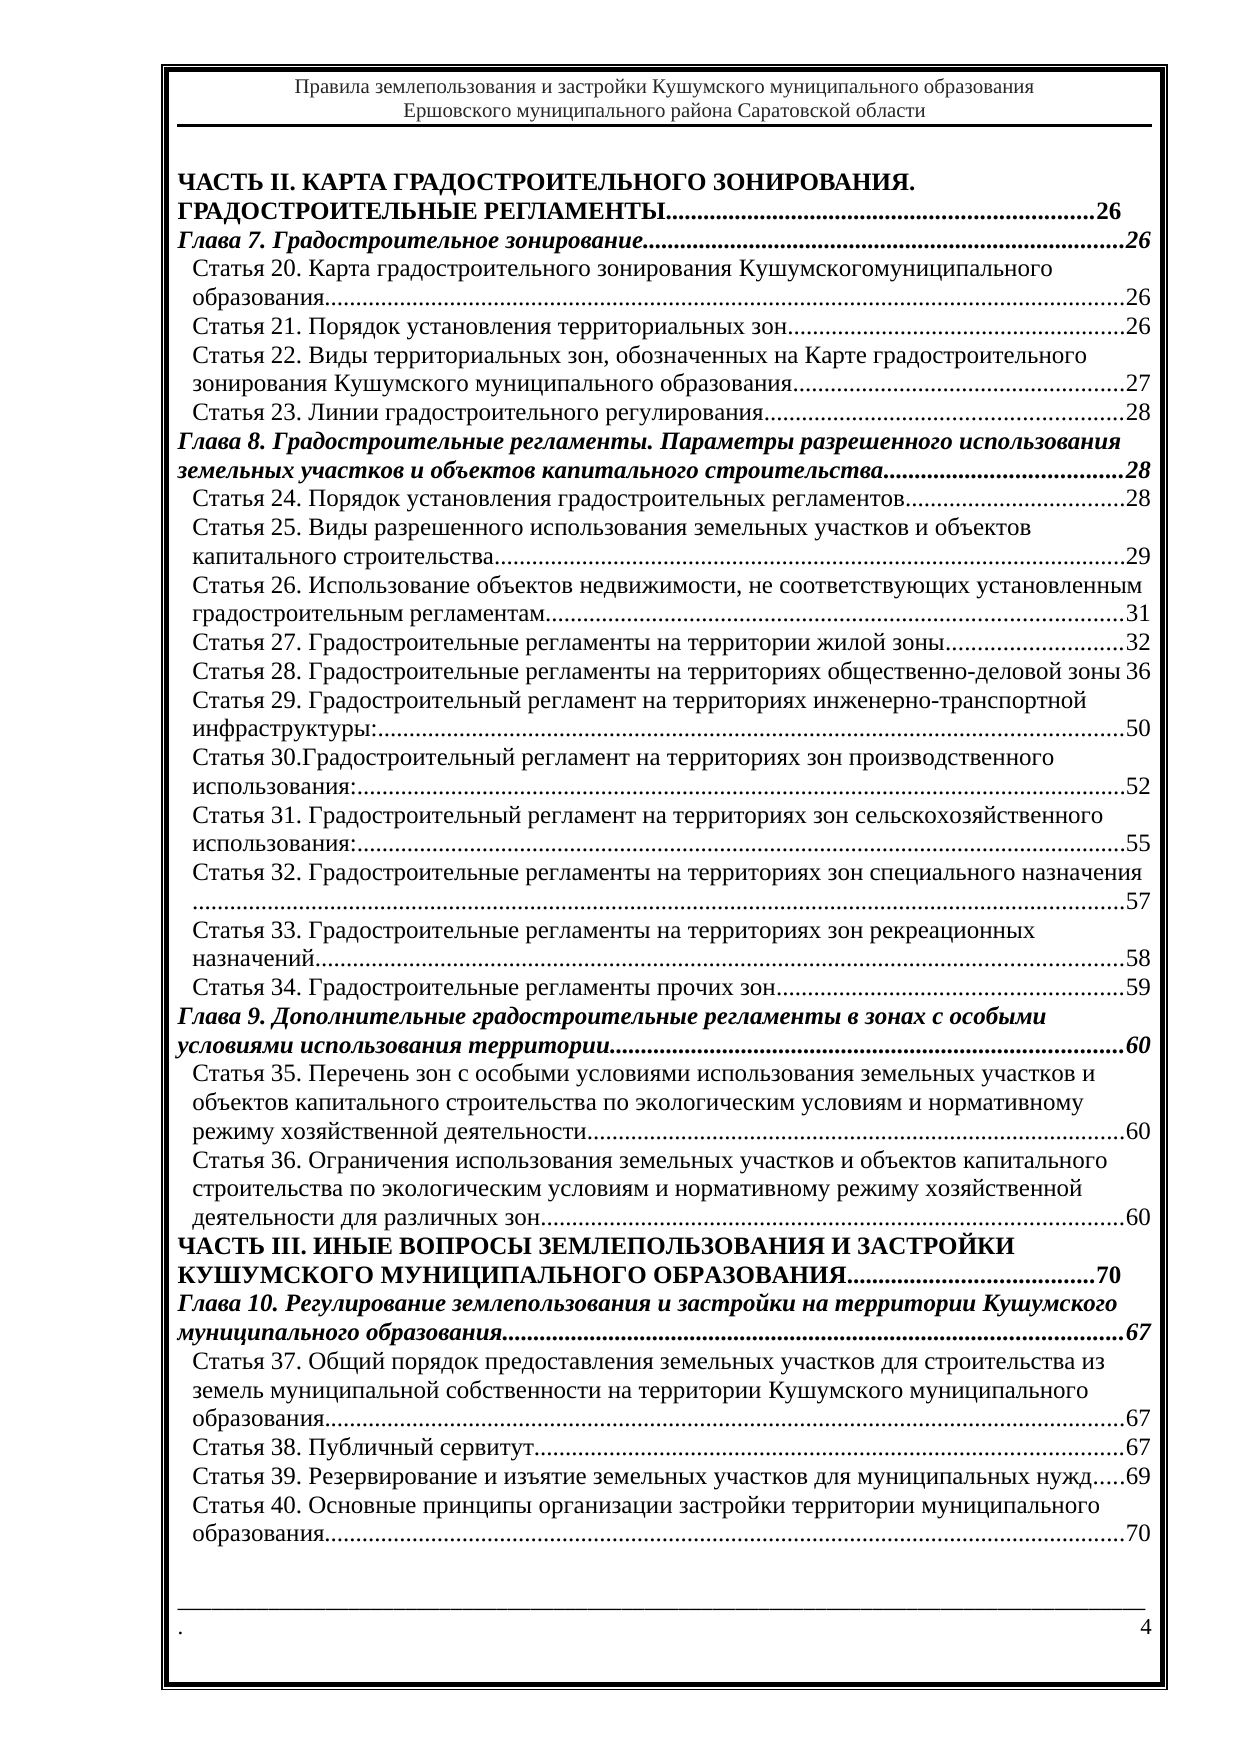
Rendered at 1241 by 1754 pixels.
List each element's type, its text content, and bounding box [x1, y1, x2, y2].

text Глава 9. Дополнительные градостроительные регламенты в зонах с особыми условиями использования территории 60 [177, 1001, 1152, 1058]
text Часть III. Иные вопросы землепользования и застройки КУШУМСКОГО муниципального образования 70 [177, 1231, 1152, 1288]
text Глава 7. Градостроительное зонирование 26 [177, 225, 1152, 253]
text Статья 28. Градостроительные регламенты на территориях общественно-деловой зоны 36 [192, 656, 1152, 685]
text Статья 23. Линии градостроительного регулирования 28 [192, 397, 1152, 426]
text Статья 25. Виды разрешенного использования земельных участков и объектов капитального строительства 29 [192, 512, 1152, 570]
text Статья 20. Карта градостроительного зонирования Кушумскогомуниципального образования 26 [192, 253, 1152, 311]
text Статья 31. Градостроительный регламент на территориях зон сельскохозяйственного использования: 55 [192, 800, 1152, 857]
text Статья 37. Общий порядок предоставления земельных участков для строительства из земель муниципальной собственности на территории Кушумского муниципального образования. 67 [192, 1346, 1152, 1432]
text Статья 39. Резервирование и изъятие земельных участков для муниципальных нужд 69 [192, 1461, 1152, 1490]
text Часть II. Карта градостроительного зонирования. Градостроительные регламенты 26 [177, 167, 1152, 225]
text Статья 24. Порядок установления градостроительных регламентов 28 [192, 483, 1152, 512]
text Статья 38. Публичный сервитут 67 [192, 1432, 1152, 1461]
text Статья 26. Использование объектов недвижимости, не соответствующих установленным градостроительным регламентам 31 [192, 570, 1152, 627]
text Статья 34. Градостроительные регламенты прочих зон 59 [192, 972, 1152, 1001]
text Статья 35. Перечень зон с особыми условиями использования земельных участков и объектов капитального строительства по экологическим условиям и нормативному режиму хозяйственной деятельности 60 [192, 1058, 1152, 1145]
text Статья 21. Порядок установления территориальных зон 26 [192, 311, 1152, 340]
text Глава 10. Регулирование землепользования и застройки на территории Кушумского муниципального образования 67 [177, 1288, 1152, 1346]
text Статья 22. Виды территориальных зон, обозначенных на Карте градостроительного зонирования Кушумского муниципального образования 27 [192, 340, 1152, 397]
text Глава 8. Градостроительные регламенты. Параметры разрешенного использования земельных участков и объектов капитального строительства 28 [177, 426, 1152, 483]
text Статья 40. Основные принципы организации застройки территории муниципального образования 70 [192, 1490, 1152, 1547]
text Статья 27. Градостроительные регламенты на территории жилой зоны 32 [192, 627, 1152, 656]
text Статья 29. Градостроительный регламент на территориях инженерно-транспортной инфраструктуры: 50 [192, 685, 1152, 742]
text Статья 33. Градостроительные регламенты на территориях зон рекреационных назначений 58 [192, 915, 1152, 972]
text Статья 32. Градостроительные регламенты на территориях зон специального назначения 57 [192, 857, 1152, 915]
text Статья 30.Градостроительный регламент на территориях зон производственного использования: 52 [192, 742, 1152, 800]
text Статья 36. Ограничения использования земельных участков и объектов капитального строительства по экологическим условиям и нормативному режиму хозяйственной деятельности для различных зон 60 [192, 1145, 1152, 1231]
